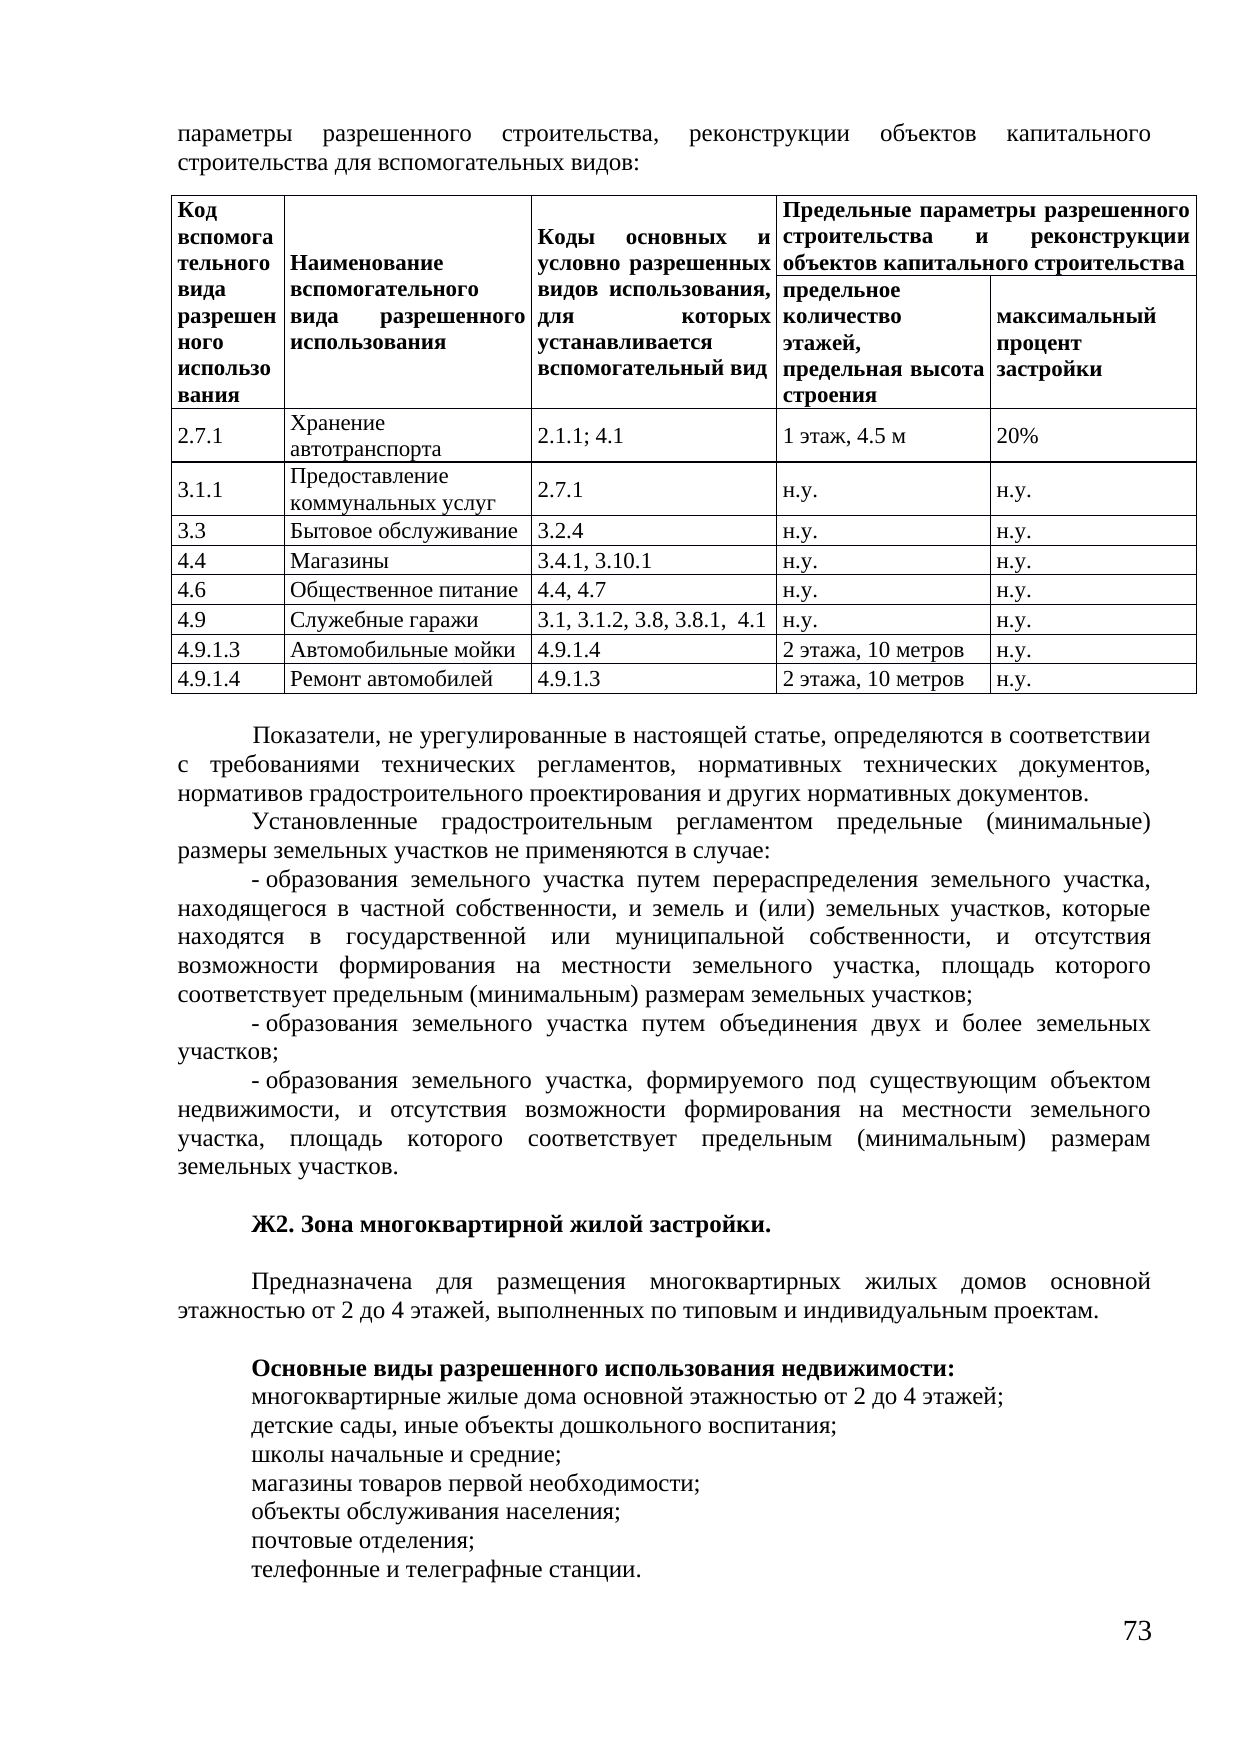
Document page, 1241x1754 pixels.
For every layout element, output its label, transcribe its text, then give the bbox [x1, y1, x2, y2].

table_cell н.у. [777, 546, 990, 574]
text многоквартирные жилые дома основной этажностью от 2 до 4 этажей; [177, 1381, 1152, 1410]
text магазины товаров первой необходимости; [177, 1468, 1152, 1496]
table_cell 2.7.1 [532, 463, 776, 515]
table_cell н.у. [991, 635, 1196, 663]
table_cell Ремонт автомобилей [285, 664, 531, 693]
table_header Наименование вспомогательного вида разрешенного использования [285, 196, 531, 408]
table_cell 3.3 [172, 516, 284, 545]
text Установленные градостроительным регламентом предельные (минимальные) размеры земельных участков не применяются в случае: [177, 806, 1152, 864]
text телефонные и телеграфные станции. [177, 1554, 1152, 1583]
text школы начальные и средние; [177, 1439, 1152, 1468]
table_cell предельное количество этажей, предельная высота строения [777, 276, 990, 408]
table_cell н.у. [777, 516, 990, 545]
table_cell н.у. [991, 605, 1196, 633]
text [177, 118, 1152, 176]
table_header Коды основных и условно разрешенных видов использования, для которых устанавливается вспомогательный вид [532, 196, 776, 408]
text Ж2. Зона многоквартирной жилой застройки. [177, 1209, 1152, 1238]
table_cell н.у. [777, 605, 990, 633]
table_cell 4.9.1.3 [532, 664, 776, 693]
table_cell 2 этажа, 10 метров [777, 635, 990, 663]
table_cell Предоставление коммунальных услуг [285, 463, 531, 515]
table_cell н.у. [991, 516, 1196, 545]
table_cell Хранение автотранспорта [285, 409, 531, 461]
table_cell Магазины [285, 546, 531, 574]
table_cell 3.4.1, 3.10.1 [532, 546, 776, 574]
text Основные виды разрешенного использования недвижимости: [177, 1353, 1152, 1381]
table_header Код вспомогательного вида разрешенного использования [172, 196, 284, 408]
subtitle - образования земельного участка, формируемого под существующим объектом недвижимости, и отсутствия возможности формирования на местности земельного участка, площадь которого соответствует предельным (минимальным) размерам земельных участков. [177, 1065, 1152, 1180]
table_cell 4.9 [172, 605, 284, 633]
table_cell н.у. [991, 546, 1196, 574]
text Предназначена для размещения многоквартирных жилых домов основной этажностью от 2 до 4 этажей, выполненных по типовым и индивидуальным проектам. [177, 1266, 1152, 1324]
table_header Предельные параметры разрешенного строительства и реконструкции объектов капитального строительства [777, 196, 1196, 275]
table_cell 2.1.1; 4.1 [532, 409, 776, 461]
table_cell 4.9.1.4 [532, 635, 776, 663]
table_cell 2.7.1 [172, 409, 284, 461]
table_cell н.у. [991, 463, 1196, 515]
text почтовые отделения; [177, 1525, 1152, 1554]
text объекты обслуживания населения; [177, 1496, 1152, 1525]
table_cell 4.4 [172, 546, 284, 574]
table_cell н.у. [991, 664, 1196, 693]
table_cell 2 этажа, 10 метров [777, 664, 990, 693]
table_cell Бытовое обслуживание [285, 516, 531, 545]
table_cell н.у. [777, 463, 990, 515]
table_cell 3.2.4 [532, 516, 776, 545]
table_cell н.у. [991, 575, 1196, 604]
table_cell Автомобильные мойки [285, 635, 531, 663]
text детские сады, иные объекты дошкольного воспитания; [177, 1410, 1152, 1439]
table_cell 4.4, 4.7 [532, 575, 776, 604]
table_cell Служебные гаражи [285, 605, 531, 633]
table_cell 4.9.1.3 [172, 635, 284, 663]
table_cell 4.6 [172, 575, 284, 604]
table_cell 3.1, 3.1.2, 3.8, 3.8.1, 4.1 [532, 605, 776, 633]
text Показатели, не урегулированные в настоящей статье, определяются в соответствии с требованиями технических регламентов, нормативных технических документов, нормативов градостроительного проектирования и других нормативных документов. [177, 720, 1152, 806]
table_cell Общественное питание [285, 575, 531, 604]
text - образования земельного участка путем объединения двух и более земельных участков; [177, 1008, 1152, 1065]
table_cell 20% [991, 409, 1196, 461]
text - образования земельного участка путем перераспределения земельного участка, находящегося в частной собственности, и земель и (или) земельных участков, которые находятся в государственной или муниципальной собственности, и отсутствия возможности формирования на местности земельного участка, площадь которого соответствует предельным (минимальным) размерам земельных участков; [177, 864, 1152, 1008]
table_cell 4.9.1.4 [172, 664, 284, 693]
table_cell 3.1.1 [172, 463, 284, 515]
table_cell н.у. [777, 575, 990, 604]
table_cell максимальный процент застройки [991, 276, 1196, 408]
table_cell 1 этаж, 4.5 м [777, 409, 990, 461]
